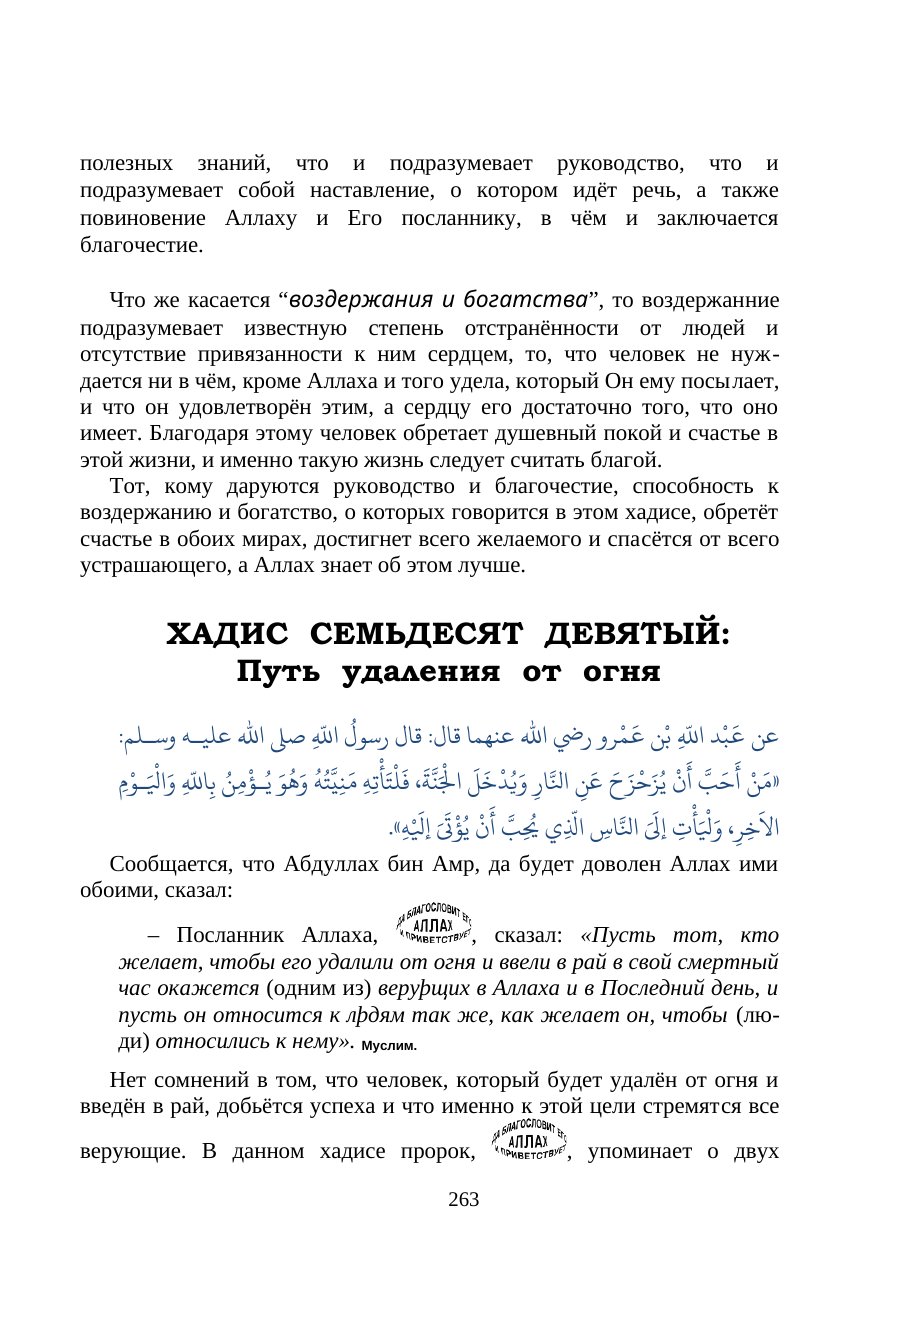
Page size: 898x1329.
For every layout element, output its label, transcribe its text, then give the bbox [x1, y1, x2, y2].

picture [396, 902, 472, 943]
text عن عَبْد اللّهِ بْن عَمْرو رضي الله عنهما قال: قال رسولُ اللّهِ صلى الله عليه وسلم: «مَنْ أَحَبَّ أَنْ يُزَحْزَحَ عَنِ النَّارِ وَيُدْخَلَ الْجَنَّةَ، فَلْتَأْتِهِ مَنِيَّتُهُ وَهُوَ يُؤْمِنُ بِاللّهِ وَالْيَوْمِ الاَخِرِ، وَلْيَأْتِ إلَىَ النَّاسِ الّذِي يُحِبَّ أَنْ يُؤْتَىَ إلَيْهِ». [118, 713, 779, 850]
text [80, 1066, 779, 1164]
picture [491, 1118, 567, 1159]
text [80, 148, 779, 258]
text ХАДИС СЕМЬДЕСЯТ ДЕВЯТЫЙ: Путь удаления от огня [118, 615, 779, 688]
text Тот, кому даруются руководство и благочестие, способность к воздержанию и богатство, о которых говорится в этом хадисе, обретёт счастье в обоих мирах, достигнет всего желаемого и спасётся от всего устрашающего, а Аллах знает об этом лучше. [80, 472, 779, 577]
text – Посланник Аллаха, , сказал: «Пусть тот, кто желает, чтобы его удалили от огня и ввели в рай в свой смертный час окажется (одним из) веруþщих в Аллаха и в Последний день, и пусть он относится к лþдям так же, как желает он, чтобы (люди) относились к нему». Муслим. [118, 903, 779, 1053]
text Что же касается “воздержания и богатства”, то воздержанние подразумевает известную степень отстранённости от людей и отсутствие привязанности к ним сердцем, то, что человек не нуждается ни в чём, кроме Аллаха и того удела, который Он ему посылает, и что он удовлетворён этим, а сердцу его достаточно того, что оно имеет. Благодаря этому человек обретает душевный покой и счастье в этой жизни, и именно такую жизнь следует считать благой. [80, 283, 779, 472]
text Сообщается, что Абдуллах бин Амр, да будет доволен Аллах ими обоими, сказал: [80, 850, 779, 903]
